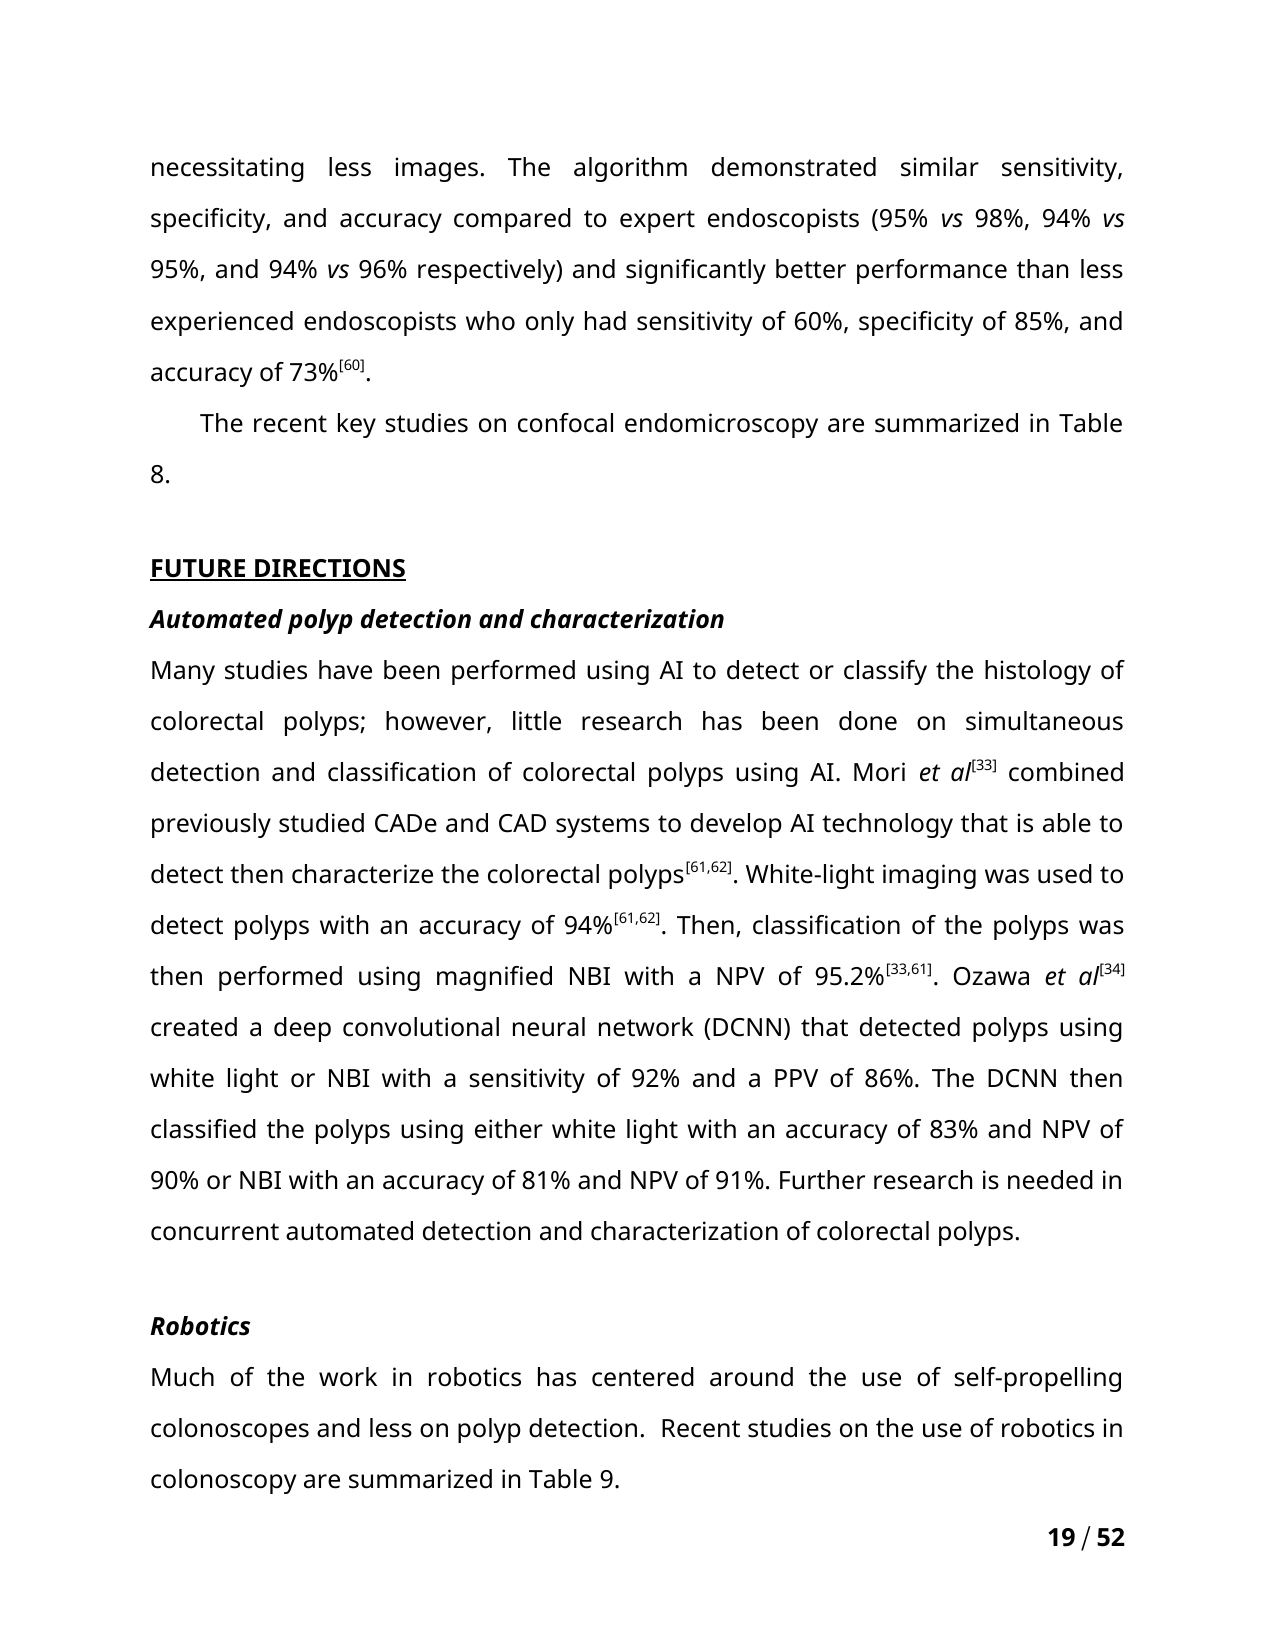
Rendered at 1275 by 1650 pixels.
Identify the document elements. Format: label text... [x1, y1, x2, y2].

text FUTURE DIRECTIONS [150, 550, 1125, 584]
text Automated polyp detection and characterization [150, 601, 1125, 636]
text Many studies have been performed using AI to detect or classify the histology of colorectal polyps; however, little research has been done on simultaneous detection and classification of colorectal polyps using AI. Mori et al[33] combined previously studied CADe and CAD systems to develop AI technology that is able to detect then characterize the colorectal polyps[61,62]. White-light imaging was used to detect polyps with an accuracy of 94%[61,62]. Then, classification of the polyps was then performed using magnified NBI with a NPV of 95.2%[33,61]. Ozawa et al[34] created a deep convolutional neural network (DCNN) that detected polyps using white light or NBI with a sensitivity of 92% and a PPV of 86%. The DCNN then classified the polyps using either white light with an accuracy of 83% and NPV of 90% or NBI with an accuracy of 81% and NPV of 91%. Further research is needed in concurrent automated detection and characterization of colorectal polyps. [150, 652, 1125, 1248]
text Much of the work in robotics has centered around the use of self-propelling colonoscopes and less on polyp detection. Recent studies on the use of robotics in colonoscopy are summarized in Table 9. [150, 1359, 1125, 1495]
text The recent key studies on confocal endomicroscopy are summarized in Table 8. [150, 405, 1125, 490]
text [150, 150, 1125, 388]
text Robotics [150, 1308, 1125, 1342]
